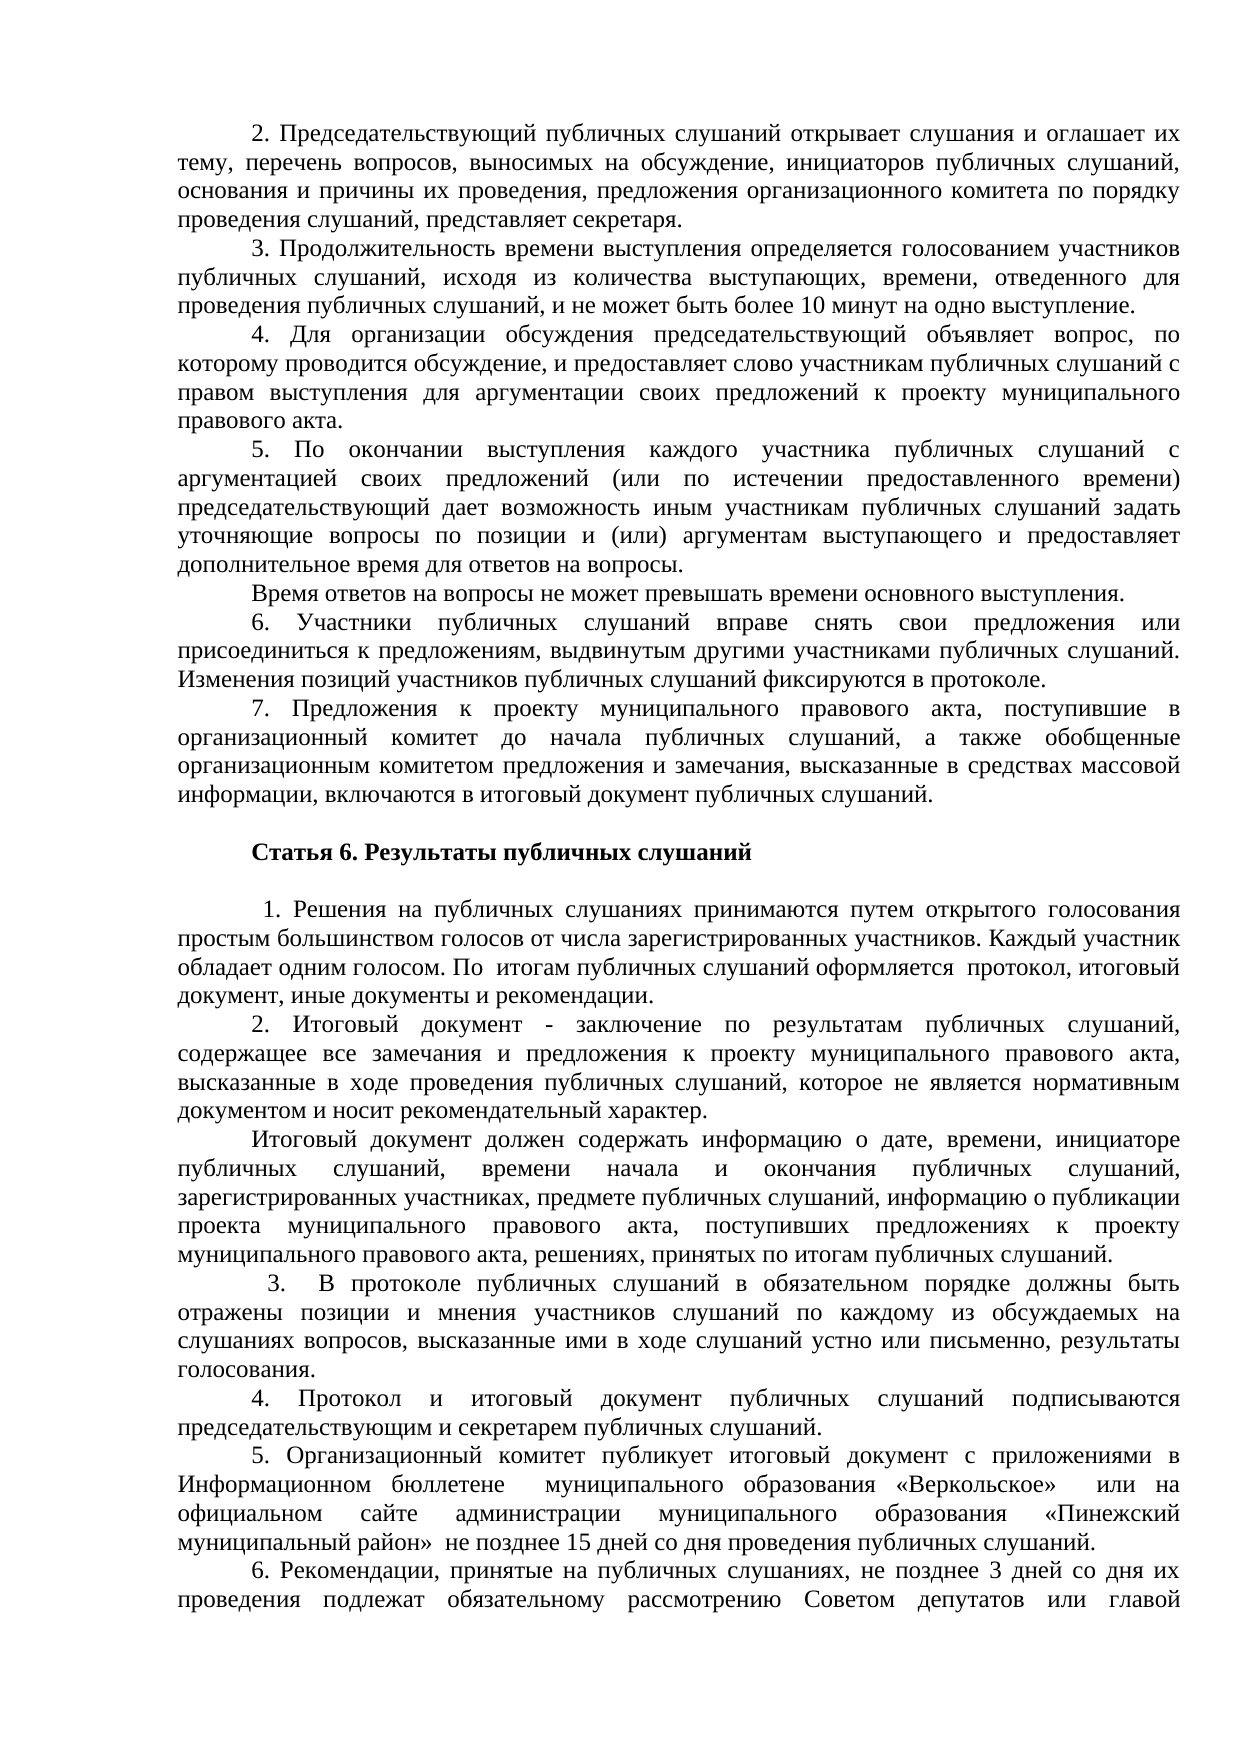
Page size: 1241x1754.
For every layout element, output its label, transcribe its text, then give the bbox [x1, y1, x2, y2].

text Статья 6. Результаты публичных слушаний [177, 837, 1181, 866]
text 3. Продолжительность времени выступления определяется голосованием участников публичных слушаний, исходя из количества выступающих, времени, отведенного для проведения публичных слушаний, и не может быть более 10 минут на одно выступление. [177, 233, 1181, 319]
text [177, 1556, 1181, 1613]
text Время ответов на вопросы не может превышать времени основного выступления. [177, 578, 1181, 607]
text 6. Участники публичных слушаний вправе снять свои предложения или присоединиться к предложениям, выдвинутым другими участниками публичных слушаний. Изменения позиций участников публичных слушаний фиксируются в протоколе. [177, 607, 1181, 693]
text 5. Организационный комитет публикует итоговый документ с приложениями в Информационном бюллетене муниципального образования «Веркольское» или на официальном сайте администрации муниципального образования «Пинежский муниципальный район» не позднее 15 дней со дня проведения публичных слушаний. [177, 1441, 1181, 1556]
text 1. Решения на публичных слушаниях принимаются путем открытого голосования простым большинством голосов от числа зарегистрированных участников. Каждый участник обладает одним голосом. По итогам публичных слушаний оформляется протокол, итоговый документ, иные документы и рекомендации. [177, 894, 1181, 1009]
text 2. Итоговый документ - заключение по результатам публичных слушаний, содержащее все замечания и предложения к проекту муниципального правового акта, высказанные в ходе проведения публичных слушаний, которое не является нормативным документом и носит рекомендательный характер. [177, 1009, 1181, 1124]
text 4. Для организации обсуждения председательствующий объявляет вопрос, по которому проводится обсуждение, и предоставляет слово участникам публичных слушаний с правом выступления для аргументации своих предложений к проекту муниципального правового акта. [177, 319, 1181, 434]
text 7. Предложения к проекту муниципального правового акта, поступившие в организационный комитет до начала публичных слушаний, а также обобщенные организационным комитетом предложения и замечания, высказанные в средствах массовой информации, включаются в итоговый документ публичных слушаний. [177, 693, 1181, 808]
text Итоговый документ должен содержать информацию о дате, времени, инициаторе публичных слушаний, времени начала и окончания публичных слушаний, зарегистрированных участниках, предмете публичных слушаний, информацию о публикации проекта муниципального правового акта, поступивших предложениях к проекту муниципального правового акта, решениях, принятых по итогам публичных слушаний. [177, 1124, 1181, 1268]
text 5. По окончании выступления каждого участника публичных слушаний с аргументацией своих предложений (или по истечении предоставленного времени) председательствующий дает возможность иным участникам публичных слушаний задать уточняющие вопросы по позиции и (или) аргументам выступающего и предоставляет дополнительное время для ответов на вопросы. [177, 434, 1181, 578]
text 4. Протокол и итоговый документ публичных слушаний подписываются председательствующим и секретарем публичных слушаний. [177, 1383, 1181, 1441]
text 3. В протоколе публичных слушаний в обязательном порядке должны быть отражены позиции и мнения участников слушаний по каждому из обсуждаемых на слушаниях вопросов, высказанные ими в ходе слушаний устно или письменно, результаты голосования. [177, 1268, 1181, 1383]
text 2. Председательствующий публичных слушаний открывает слушания и оглашает их тему, перечень вопросов, выносимых на обсуждение, инициаторов публичных слушаний, основания и причины их проведения, предложения организационного комитета по порядку проведения слушаний, представляет секретаря. [177, 118, 1181, 233]
